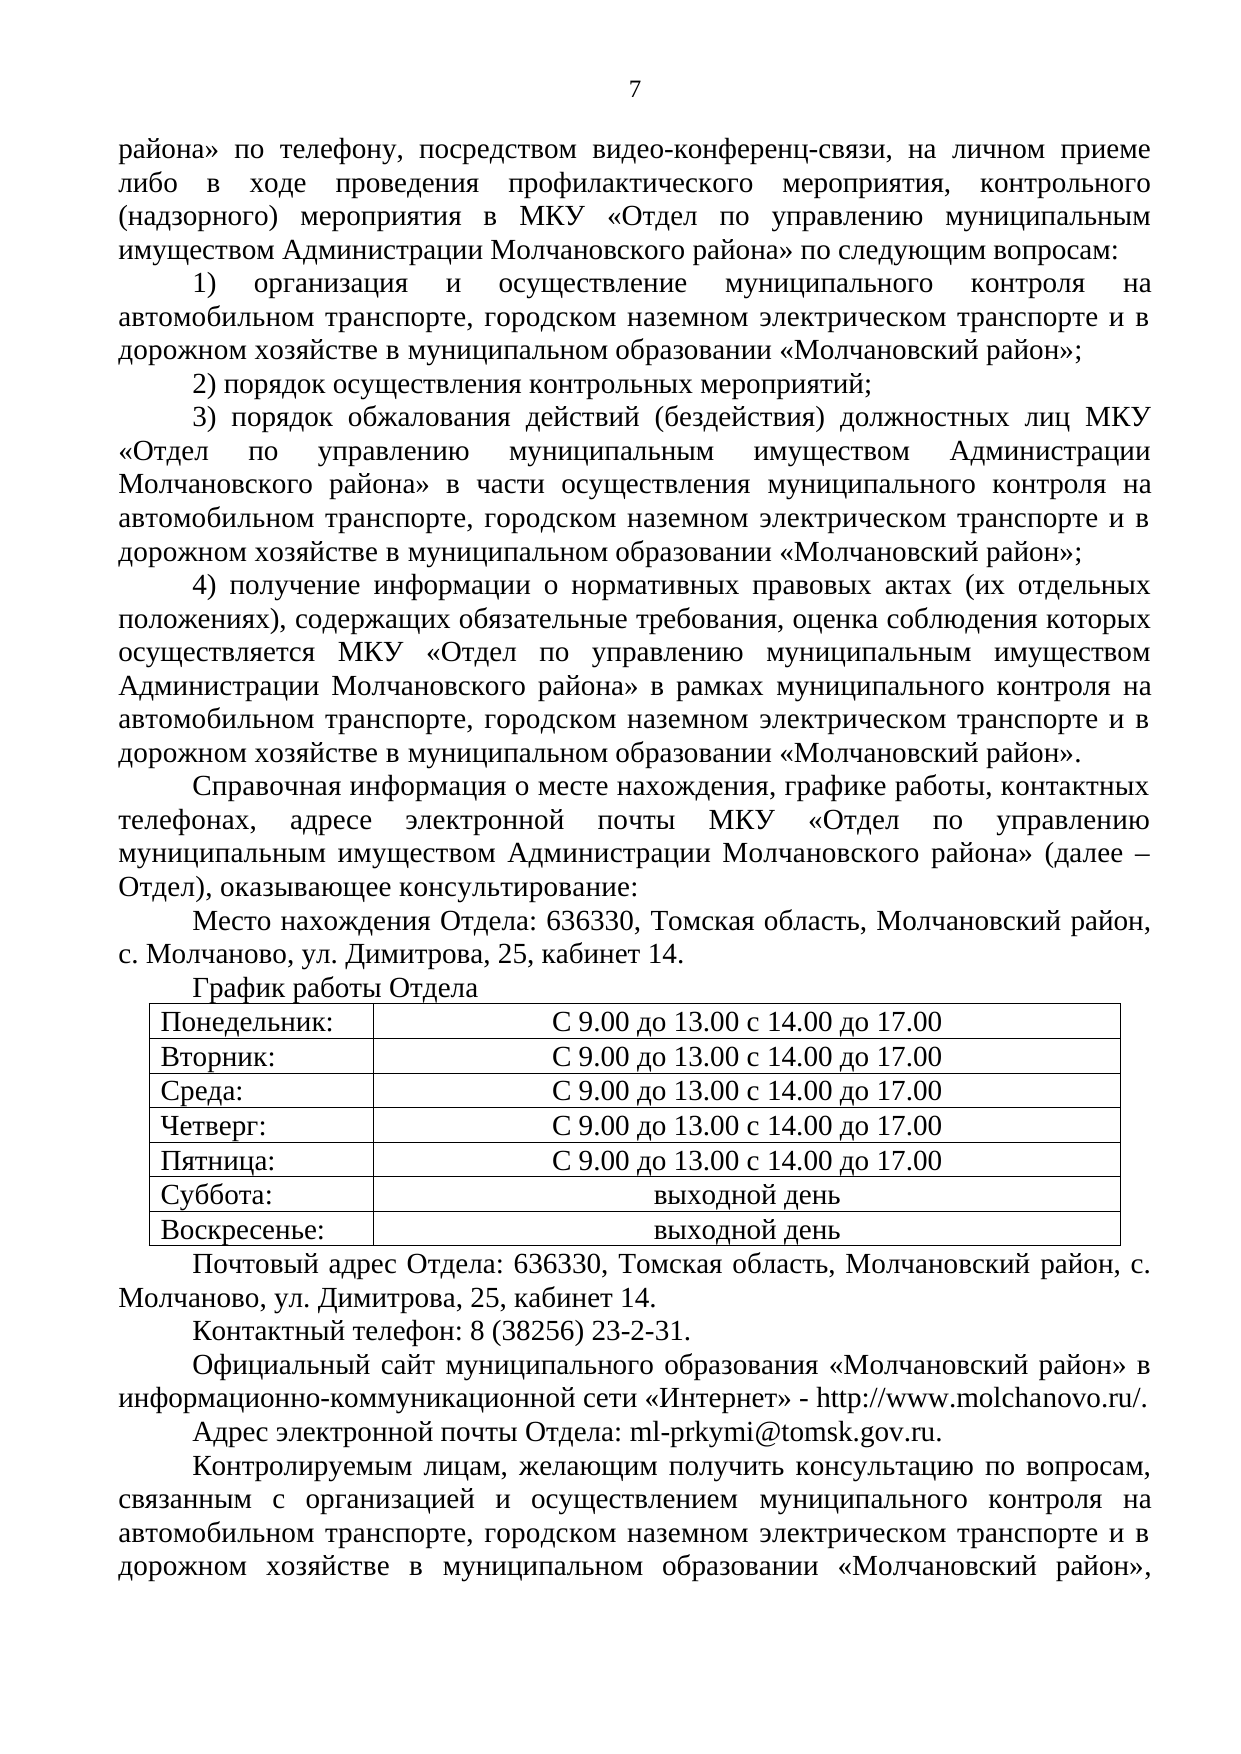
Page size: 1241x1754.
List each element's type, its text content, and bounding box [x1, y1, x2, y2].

text 3) порядок обжалования действий (бездействия) должностных лиц МКУ «Отдел по управлению муниципальным имуществом Администрации Молчановского района» в части осуществления муниципального контроля на автомобильном транспорте, городском наземном электрическом транспорте и в дорожном хозяйстве в муниципальном образовании «Молчановский район»; [118, 399, 1152, 567]
text Адрес электронной почты Отдела: ml-prkymi@tomsk.gov.ru. [118, 1414, 1152, 1448]
text Контактный телефон: 8 (38256) 23-2-31. [118, 1313, 1152, 1347]
text График работы Отдела [118, 970, 1152, 1003]
text 1) организация и осуществление муниципального контроля на автомобильном транспорте, городском наземном электрическом транспорте и в дорожном хозяйстве в муниципальном образовании «Молчановский район»; [118, 265, 1152, 366]
text 2) порядок осуществления контрольных мероприятий; [118, 366, 1152, 399]
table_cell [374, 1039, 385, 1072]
text Официальный сайт муниципального образования «Молчановский район» в информационно-коммуникационной сети «Интернет» - http://www.molchanovo.ru/. [118, 1347, 1152, 1414]
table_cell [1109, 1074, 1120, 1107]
text 4) получение информации о нормативных правовых актах (их отдельных положениях), содержащих обязательные требования, оценка соблюдения которых осуществляется МКУ «Отдел по управлению муниципальным имуществом Администрации Молчановского района» в рамках муниципального контроля на автомобильном транспорте, городском наземном электрическом транспорте и в дорожном хозяйстве в муниципальном образовании «Молчановский район». [118, 567, 1152, 768]
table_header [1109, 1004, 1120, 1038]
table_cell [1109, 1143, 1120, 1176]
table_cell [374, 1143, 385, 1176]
text Почтовый адрес Отдела: 636330, Томская область, Молчановский район, с. Молчаново, ул. Димитрова, 25, кабинет 14. [118, 1246, 1152, 1313]
text Место нахождения Отдела: 636330, Томская область, Молчановский район, с. Молчаново, ул. Димитрова, 25, кабинет 14. [118, 903, 1152, 970]
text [118, 1448, 1152, 1582]
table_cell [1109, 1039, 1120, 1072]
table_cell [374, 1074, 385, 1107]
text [118, 131, 1152, 265]
text Справочная информация о месте нахождения, графике работы, контактных телефонах, адресе электронной почты МКУ «Отдел по управлению муниципальным имуществом Администрации Молчановского района» (далее – Отдел), оказывающее консультирование: [118, 768, 1152, 903]
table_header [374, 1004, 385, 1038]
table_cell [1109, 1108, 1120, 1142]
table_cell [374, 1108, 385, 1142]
